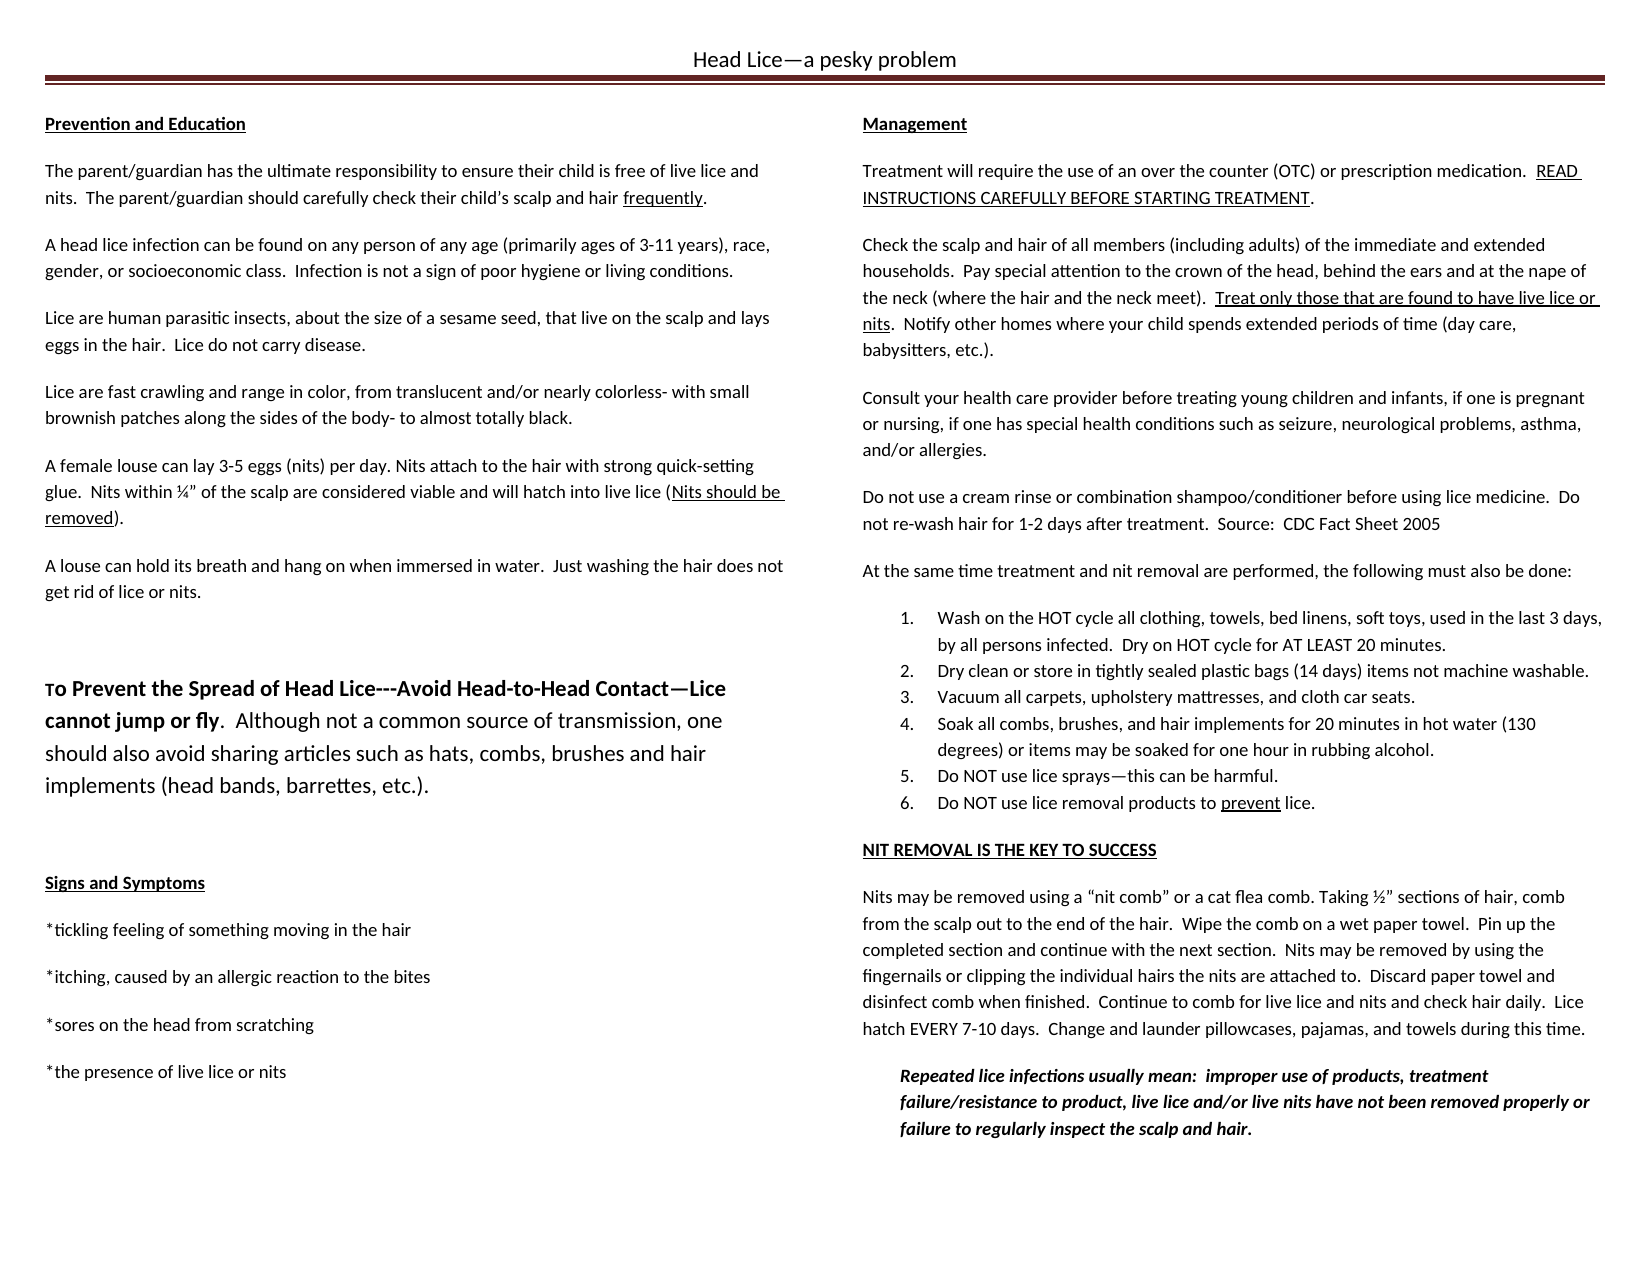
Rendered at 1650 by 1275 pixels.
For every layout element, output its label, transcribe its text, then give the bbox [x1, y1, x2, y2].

text *the presence of live lice or nits [45, 1060, 787, 1083]
text Do not use a cream rinse or combination shampoo/conditioner before using lice medicine. Do not re-wash hair for 1-2 days after treatment. Source: CDC Fact Sheet 2005 [862, 486, 1605, 535]
text *itching, caused by an allergic reaction to the bites [45, 966, 787, 988]
text Lice are human parasitic insects, about the size of a sesame seed, that live on the scalp and lays eggs in the hair. Lice do not carry disease. [45, 307, 787, 356]
text A louse can hold its breath and hang on when immersed in water. Just washing the hair does not get rid of lice or nits. [45, 554, 787, 603]
list Dry clean or store in tightly sealed plastic bags (14 days) items not machine washable. [900, 659, 1605, 682]
list Do NOT use lice removal products to prevent lice. [900, 791, 1605, 814]
text Consult your health care provider before treating young children and infants, if one is pregnant or nursing, if one has special health conditions such as seizure, neurological problems, asthma, and/or allergies. [862, 386, 1605, 461]
text Lice are fast crawling and range in color, from translucent and/or nearly colorless- with small brownish patches along the sides of the body- to almost totally black. [45, 380, 787, 429]
list Soak all combs, brushes, and hair implements for 20 minutes in hot water (130 degrees) or items may be soaked for one hour in rubbing alcohol. [900, 712, 1605, 761]
text To Prevent the Spread of Head Lice---Avoid Head-to-Head Contact—Lice cannot jump or fly. Although not a common source of transmission, one should also avoid sharing articles such as hats, combs, brushes and hair implements (head bands, barrettes, etc.). [45, 674, 787, 799]
list Vacuum all carpets, upholstery mattresses, and cloth car seats. [900, 686, 1605, 708]
text Repeated lice infections usually mean: improper use of products, treatment failure/resistance to product, live lice and/or live nits have not been removed properly or failure to regularly inspect the scalp and hair. [900, 1064, 1605, 1140]
list Do NOT use lice sprays—this can be harmful. [900, 764, 1605, 787]
text A head lice infection can be found on any person of any age (primarily ages of 3-11 years), race, gender, or socioeconomic class. Infection is not a sign of poor hygiene or living conditions. [45, 233, 787, 282]
text Treatment will require the use of an over the counter (OTC) or prescription medication. READ INSTRUCTIONS CAREFULLY BEFORE STARTING TREATMENT. [862, 160, 1605, 209]
text Signs and Symptoms [45, 871, 787, 894]
text *sores on the head from scratching [45, 1013, 787, 1036]
text Check the scalp and hair of all members (including adults) of the immediate and extended households. Pay special attention to the crown of the head, behind the ears and at the nape of the neck (where the hair and the neck meet). Treat only those that are found to have live lice or nits. Notify other homes where your child spends extended periods of time (day care, babysitters, etc.). [862, 233, 1605, 362]
text Management [862, 112, 1605, 135]
text Nits may be removed using a “nit comb” or a cat flea comb. Taking ½” sections of hair, comb from the scalp out to the end of the hair. Wipe the comb on a wet paper towel. Pin up the completed section and continue with the next section. Nits may be removed by using the fingernails or clipping the individual hairs the nits are attached to. Discard paper towel and disinfect comb when finished. Continue to comb for live lice and nits and check hair daily. Lice hatch EVERY 7-10 days. Change and launder pillowcases, pajamas, and towels during this time. [862, 885, 1605, 1040]
text NIT REMOVAL IS THE KEY TO SUCCESS [862, 838, 1605, 861]
text At the same time treatment and nit removal are performed, the following must also be done: [862, 559, 1605, 582]
list Wash on the HOT cycle all clothing, towels, bed linens, soft toys, used in the last 3 days, by all persons infected. Dry on HOT cycle for AT LEAST 20 minutes. [900, 606, 1605, 656]
text The parent/guardian has the ultimate responsibility to ensure their child is free of live lice and nits. The parent/guardian should carefully check their child’s scalp and hair frequently. [45, 160, 787, 209]
text A female louse can lay 3-5 eggs (nits) per day. Nits attach to the hair with strong quick-setting glue. Nits within ¼” of the scalp are considered viable and will hatch into live lice (Nits should be removed). [45, 454, 787, 529]
text Prevention and Education [45, 112, 787, 135]
text *tickling feeling of something moving in the hair [45, 918, 787, 941]
